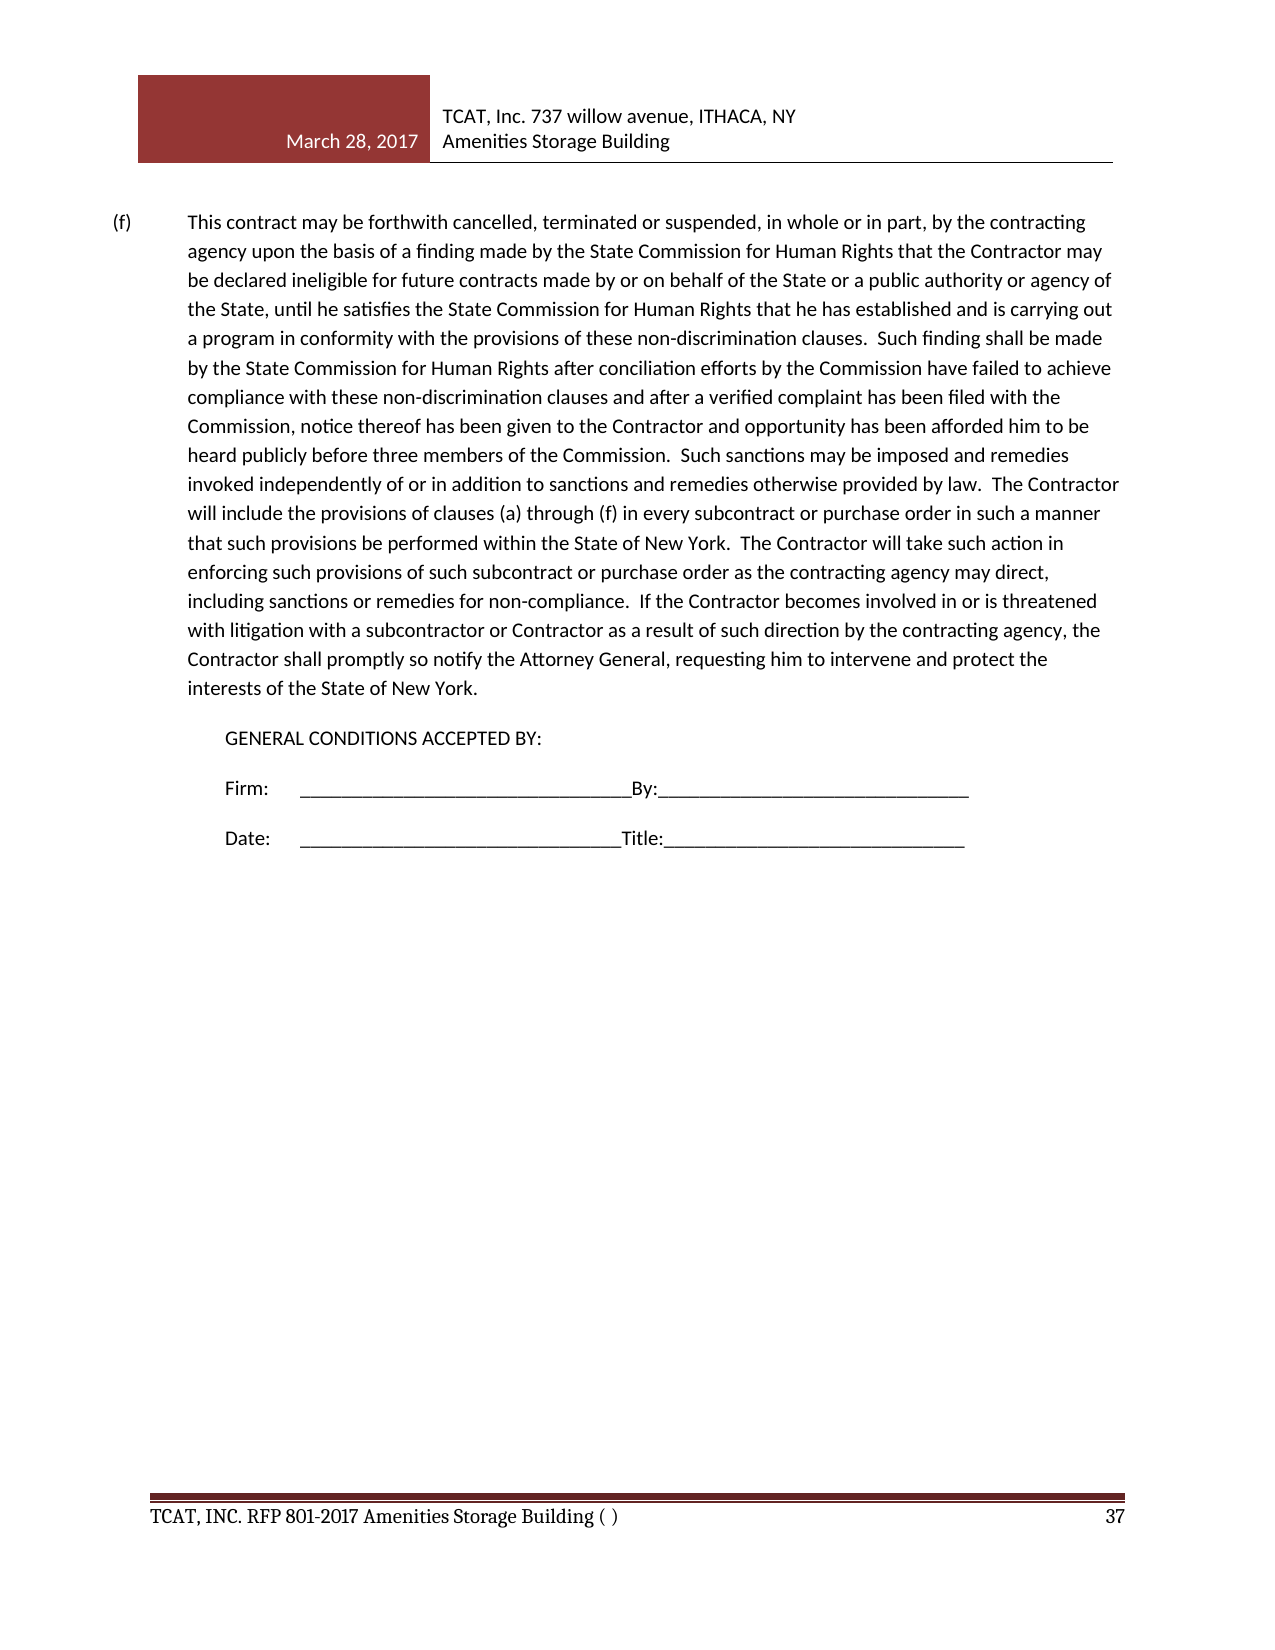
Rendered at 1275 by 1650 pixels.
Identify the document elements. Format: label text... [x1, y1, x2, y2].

text Date: _______________________________Title:_____________________________ [150, 826, 1125, 851]
text Firm: ________________________________By:______________________________ [150, 776, 1125, 801]
text GENERAL CONDITIONS ACCEPTED BY: [150, 726, 1125, 751]
text (f) This contract may be forthwith cancelled, terminated or suspended, in whole or in part, by the contracting agency upon the basis of a finding made by the State Commission for Human Rights that the Contractor may be declared ineligible for future contracts made by or on behalf of the State or a public authority or agency of the State, until he satisfies the State Commission for Human Rights that he has established and is carrying out a program in conformity with the provisions of these non-discrimination clauses. Such finding shall be made by the State Commission for Human Rights after conciliation efforts by the Commission have failed to achieve compliance with these non-discrimination clauses and after a verified complaint has been filed with the Commission, notice thereof has been given to the Contractor and opportunity has been afforded him to be heard publicly before three members of the Commission. Such sanctions may be imposed and remedies invoked independently of or in addition to sanctions and remedies otherwise provided by law. The Contractor will include the provisions of clauses (a) through (f) in every subcontract or purchase order in such a manner that such provisions be performed within the State of New York. The Contractor will take such action in enforcing such provisions of such subcontract or purchase order as the contracting agency may direct, including sanctions or remedies for non-compliance. If the Contractor becomes involved in or is threatened with litigation with a subcontractor or Contractor as a result of such direction by the contracting agency, the Contractor shall promptly so notify the Attorney General, requesting him to intervene and protect the interests of the State of New York. [112, 209, 1125, 701]
